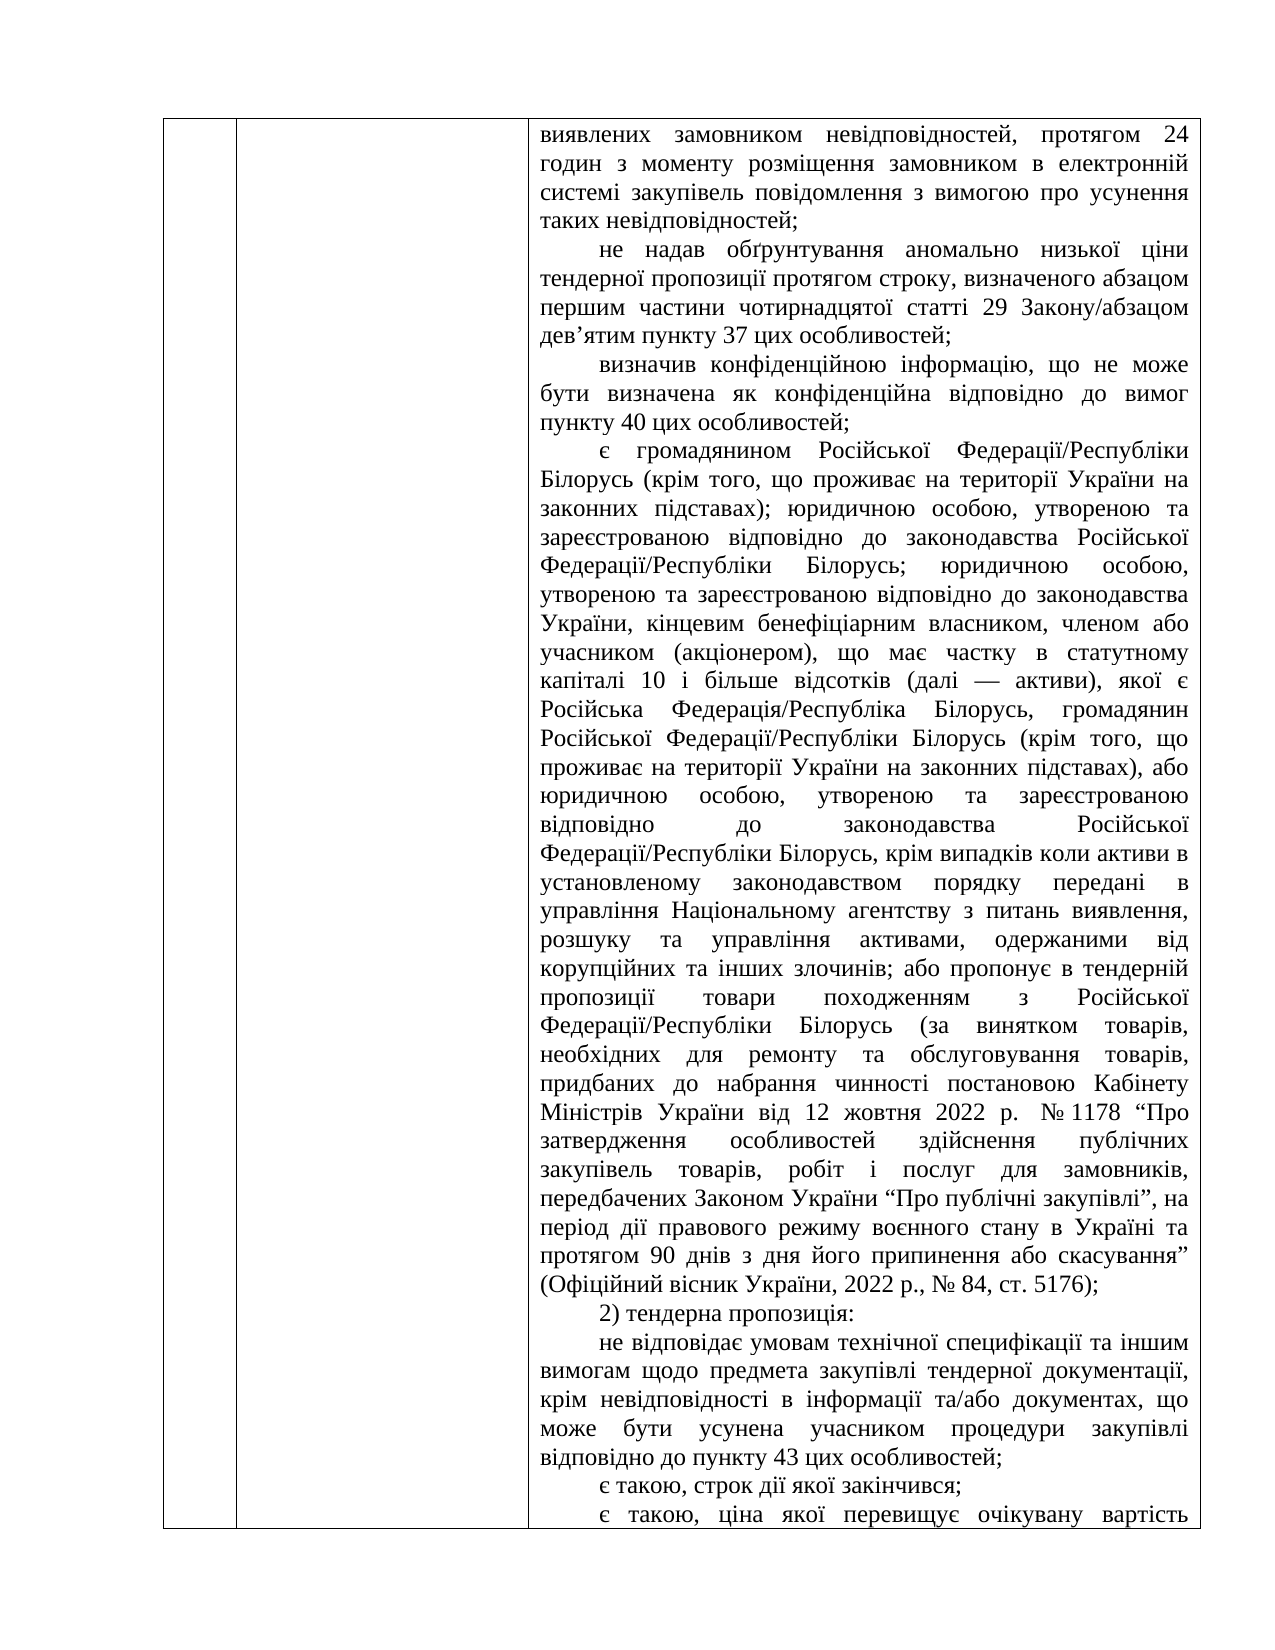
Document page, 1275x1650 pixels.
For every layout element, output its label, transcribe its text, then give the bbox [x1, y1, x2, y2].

table_cell 3 [164, 119, 236, 1528]
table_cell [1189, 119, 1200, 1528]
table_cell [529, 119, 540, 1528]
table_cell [237, 119, 528, 1528]
